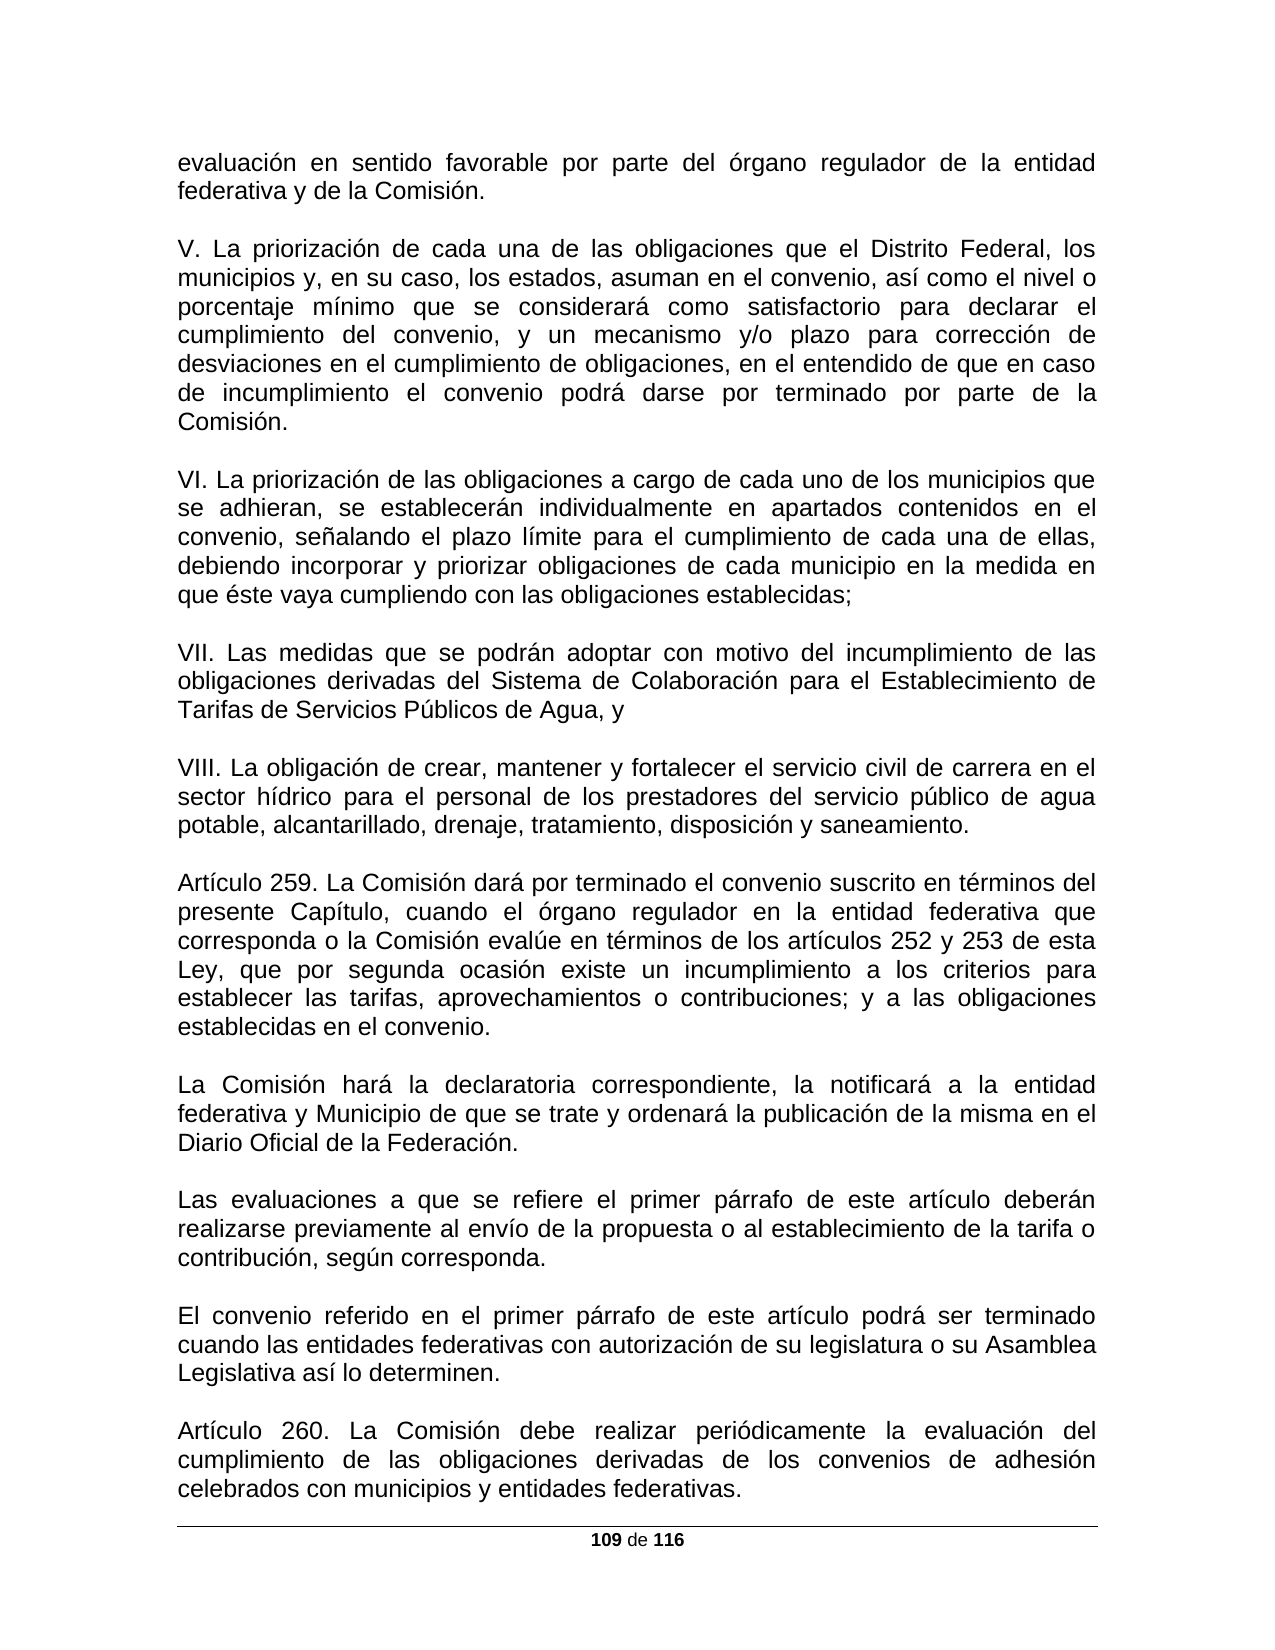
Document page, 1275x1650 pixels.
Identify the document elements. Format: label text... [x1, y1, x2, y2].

text VII. Las medidas que se podrán adoptar con motivo del incumplimiento de las obligaciones derivadas del Sistema de Colaboración para el Establecimiento de Tarifas de Servicios Públicos de Agua, y [177, 638, 1098, 724]
text VI. La priorización de las obligaciones a cargo de cada uno de los municipios que se adhieran, se establecerán individualmente en apartados contenidos en el convenio, señalando el plazo límite para el cumplimiento de cada una de ellas, debiendo incorporar y priorizar obligaciones de cada municipio en la medida en que éste vaya cumpliendo con las obligaciones establecidas; [177, 465, 1098, 608]
text El convenio referido en el primer párrafo de este artículo podrá ser terminado cuando las entidades federativas con autorización de su legislatura o su Asamblea Legislativa así lo determinen. [177, 1301, 1098, 1387]
text Artículo 260. La Comisión debe realizar periódicamente la evaluación del cumplimiento de las obligaciones derivadas de los convenios de adhesión celebrados con municipios y entidades federativas. [177, 1416, 1098, 1503]
text VIII. La obligación de crear, mantener y fortalecer el servicio civil de carrera en el sector hídrico para el personal de los prestadores del servicio público de agua potable, alcantarillado, drenaje, tratamiento, disposición y saneamiento. [177, 753, 1098, 839]
text La Comisión hará la declaratoria correspondiente, la notificará a la entidad federativa y Municipio de que se trate y ordenará la publicación de la misma en el Diario Oficial de la Federación. [177, 1070, 1098, 1156]
text Artículo 259. La Comisión dará por terminado el convenio suscrito en términos del presente Capítulo, cuando el órgano regulador en la entidad federativa que corresponda o la Comisión evalúe en términos de los artículos 252 y 253 de esta Ley, que por segunda ocasión existe un incumplimiento a los criterios para establecer las tarifas, aprovechamientos o contribuciones; y a las obligaciones establecidas en el convenio. [177, 868, 1098, 1041]
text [177, 148, 1098, 205]
text Las evaluaciones a que se refiere el primer párrafo de este artículo deberán realizarse previamente al envío de la propuesta o al establecimiento de la tarifa o contribución, según corresponda. [177, 1186, 1098, 1272]
text V. La priorización de cada una de las obligaciones que el Distrito Federal, los municipios y, en su caso, los estados, asuman en el convenio, así como el nivel o porcentaje mínimo que se considerará como satisfactorio para declarar el cumplimiento del convenio, y un mecanismo y/o plazo para corrección de desviaciones en el cumplimiento de obligaciones, en el entendido de que en caso de incumplimiento el convenio podrá darse por terminado por parte de la Comisión. [177, 234, 1098, 436]
